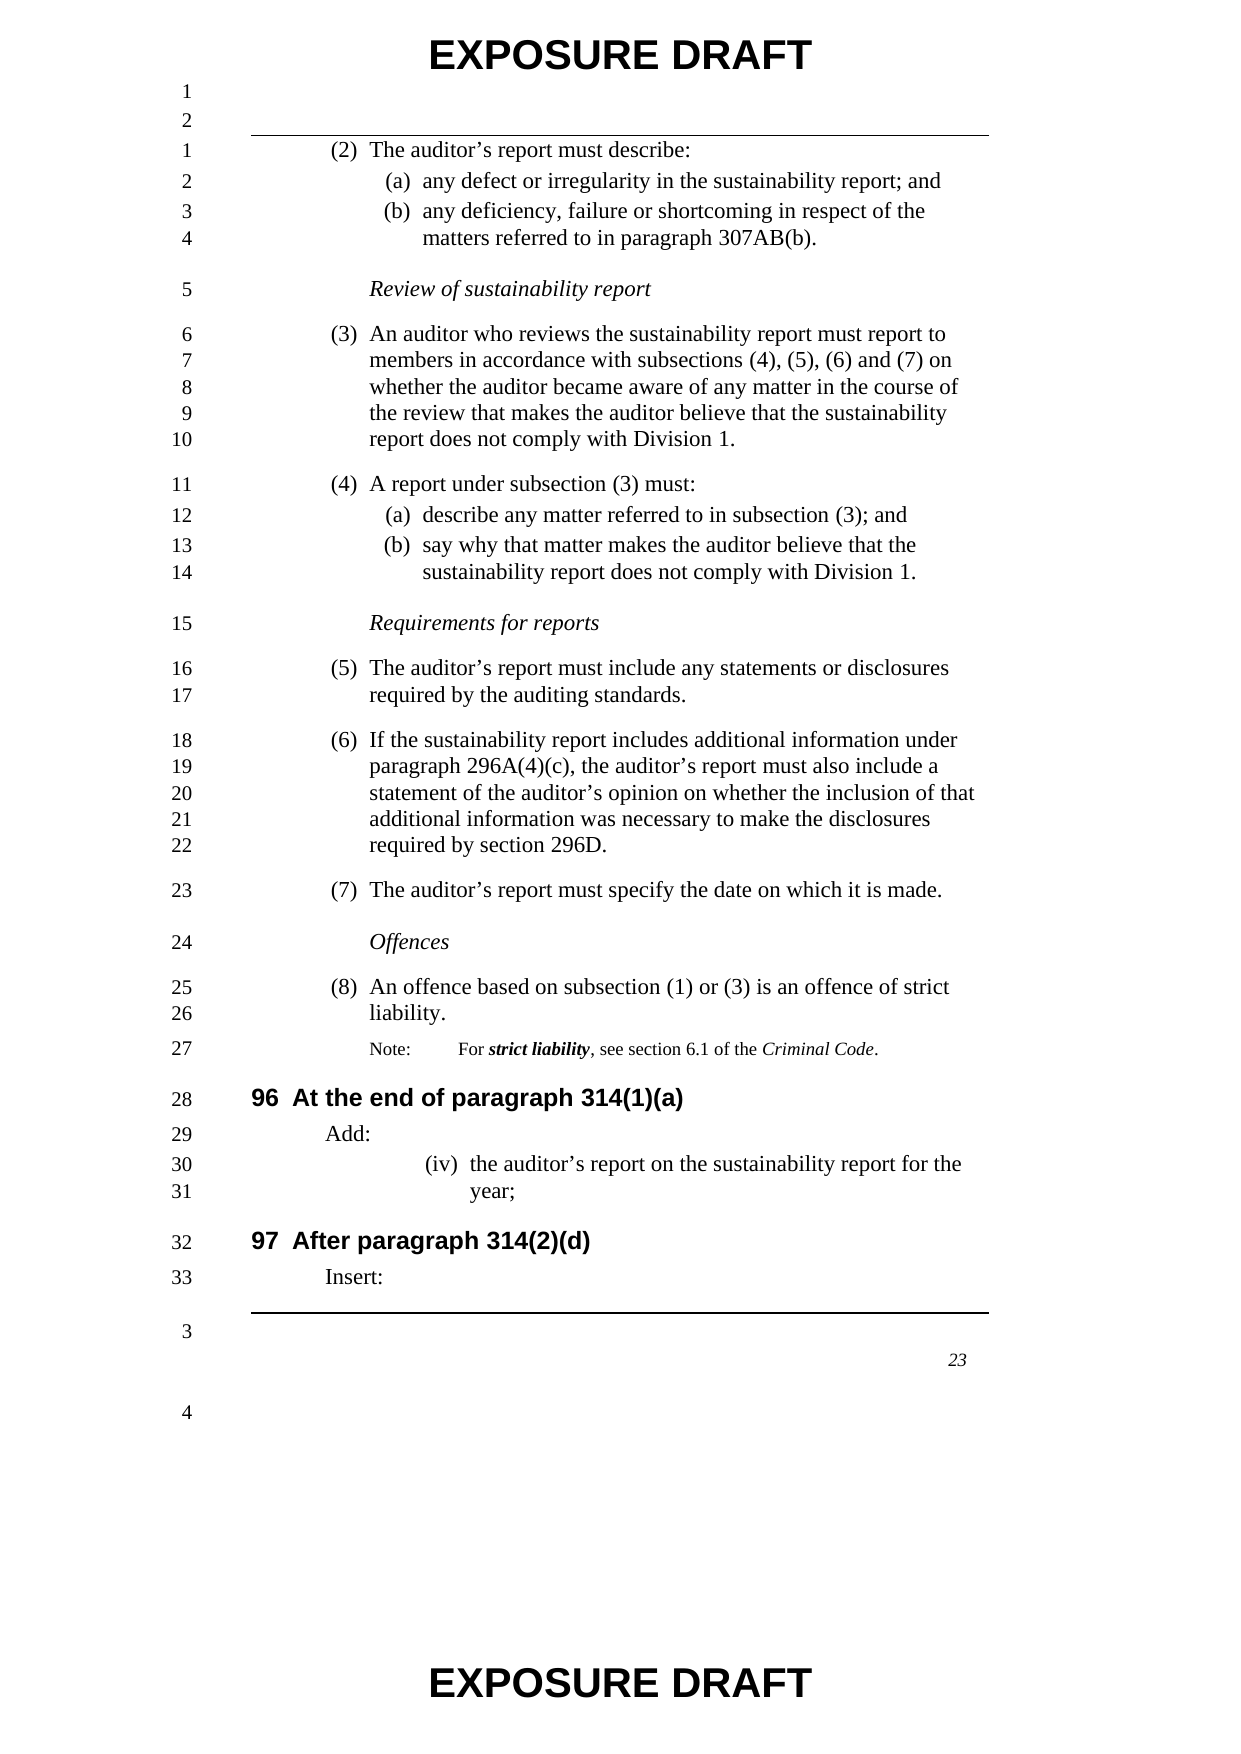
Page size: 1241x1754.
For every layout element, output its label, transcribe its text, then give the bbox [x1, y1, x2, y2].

text Requirements for reports [369, 609, 989, 636]
text (a) describe any matter referred to in subsection (3); and [251, 501, 989, 527]
text (6) If the sustainability report includes additional information under paragraph 296A(4)(c), the auditor’s report must also include a statement of the auditor’s opinion on whether the inclusion of that additional information was necessary to make the disclosures required by section 296D. [251, 726, 989, 858]
text Insert: [325, 1263, 989, 1289]
text Add: [325, 1120, 989, 1146]
text (3) An auditor who reviews the sustainability report must report to members in accordance with subsections (4), (5), (6) and (7) on whether the auditor became aware of any matter in the course of the review that makes the auditor believe that the sustainability report does not comply with Division 1. [251, 320, 989, 452]
text (8) An offence based on subsection (1) or (3) is an offence of strict liability. [251, 973, 989, 1026]
text Review of sustainability report [369, 275, 989, 301]
text (b) say why that matter makes the auditor believe that the sustainability report does not comply with Division 1. [251, 532, 989, 584]
text Note: For strict liability, see section 6.1 of the Criminal Code. [369, 1038, 989, 1060]
text (4) A report under subsection (3) must: [251, 471, 989, 497]
text (b) any deficiency, failure or shortcoming in respect of the matters referred to in paragraph 307AB(b). [251, 197, 989, 250]
text Offences [369, 928, 989, 954]
text (iv) the auditor’s report on the sustainability report for the year; [251, 1150, 989, 1203]
text 96 At the end of paragraph 314(1)(a) [251, 1083, 989, 1111]
text (7) The auditor’s report must specify the date on which it is made. [251, 876, 989, 903]
text (5) The auditor’s report must include any statements or disclosures required by the auditing standards. [251, 654, 989, 707]
text (2) The auditor’s report must describe: [251, 136, 989, 162]
text (a) any defect or irregularity in the sustainability report; and [251, 167, 989, 193]
text 97 After paragraph 314(2)(d) [251, 1226, 989, 1255]
